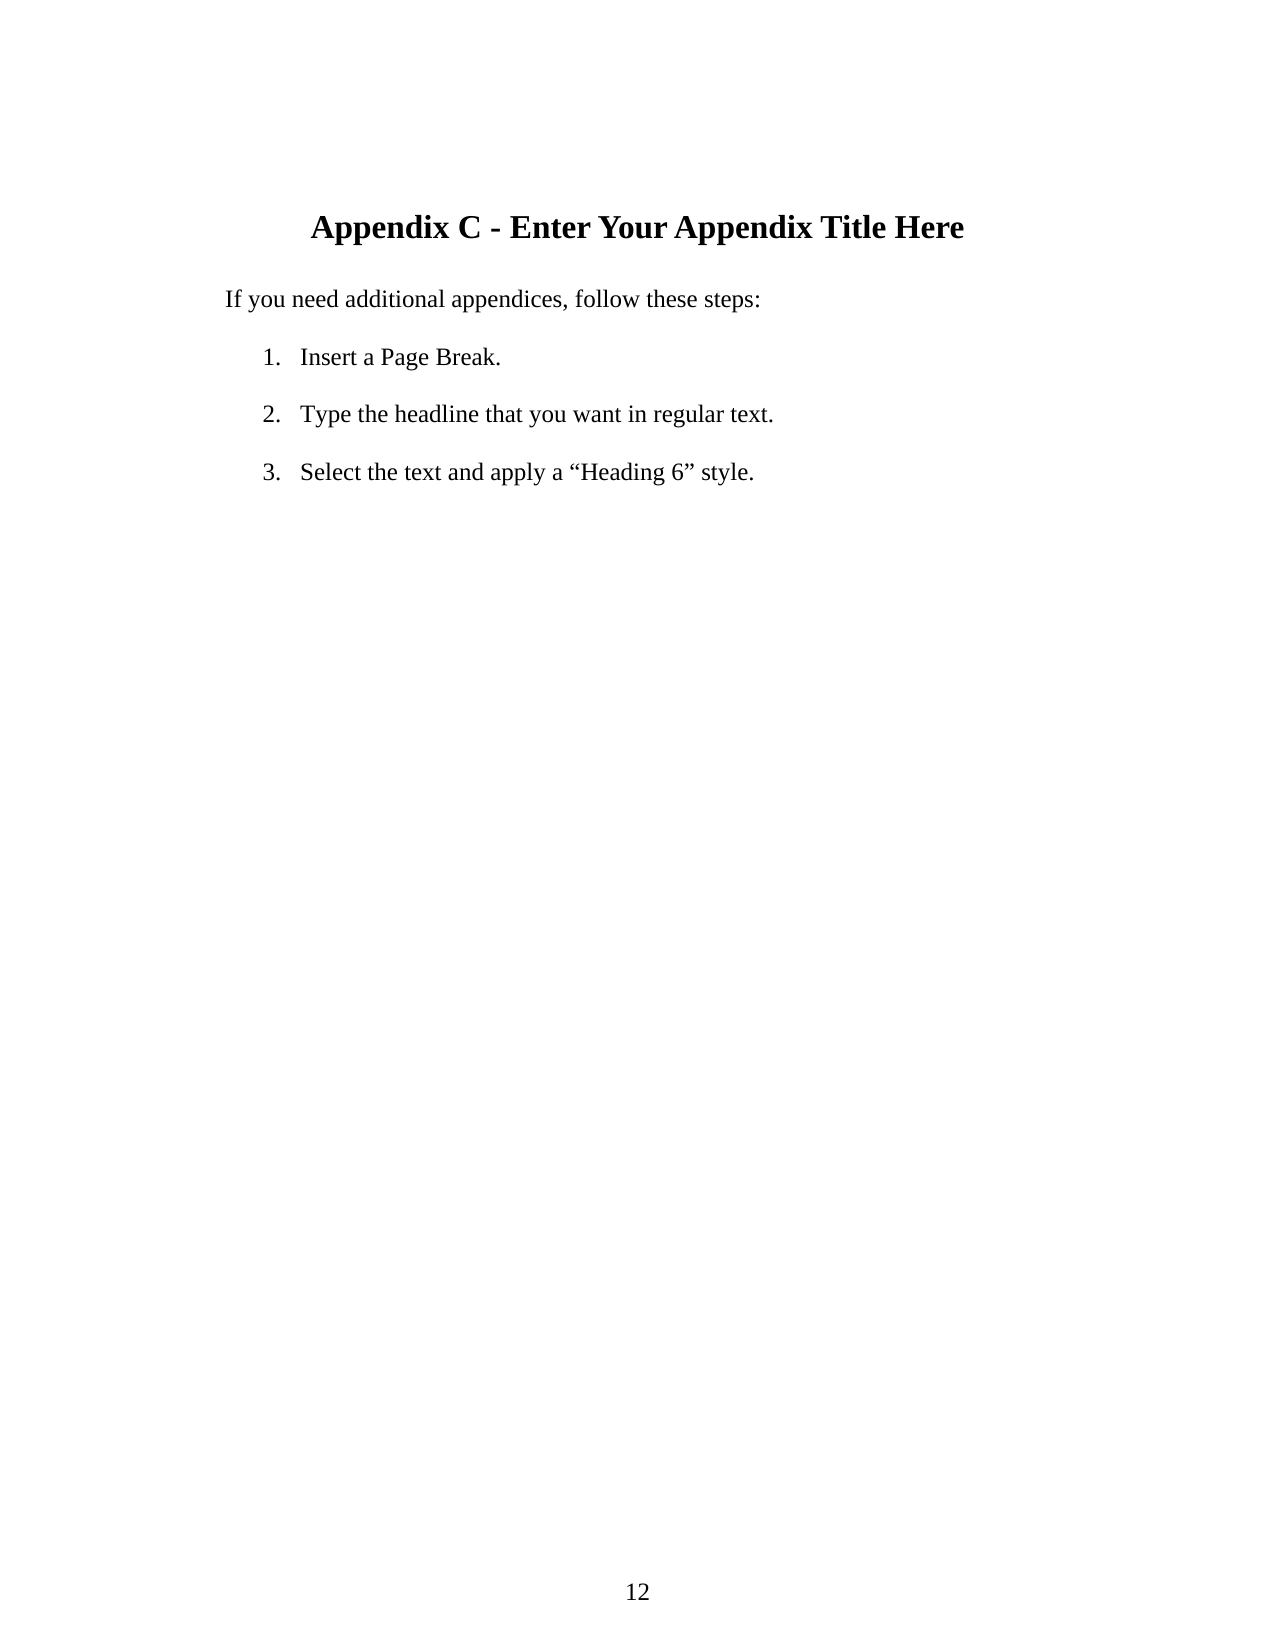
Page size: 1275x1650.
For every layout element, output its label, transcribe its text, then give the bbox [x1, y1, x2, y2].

list Select the text and apply a “Heading 6” style. [262, 457, 1125, 485]
list Type the headline that you want in regular text. [262, 399, 1125, 428]
list Insert a Page Break. [262, 342, 1125, 370]
subtitle Enter Your Appendix Title Here [150, 207, 1125, 246]
text If you need additional appendices, follow these steps: [150, 284, 1125, 313]
